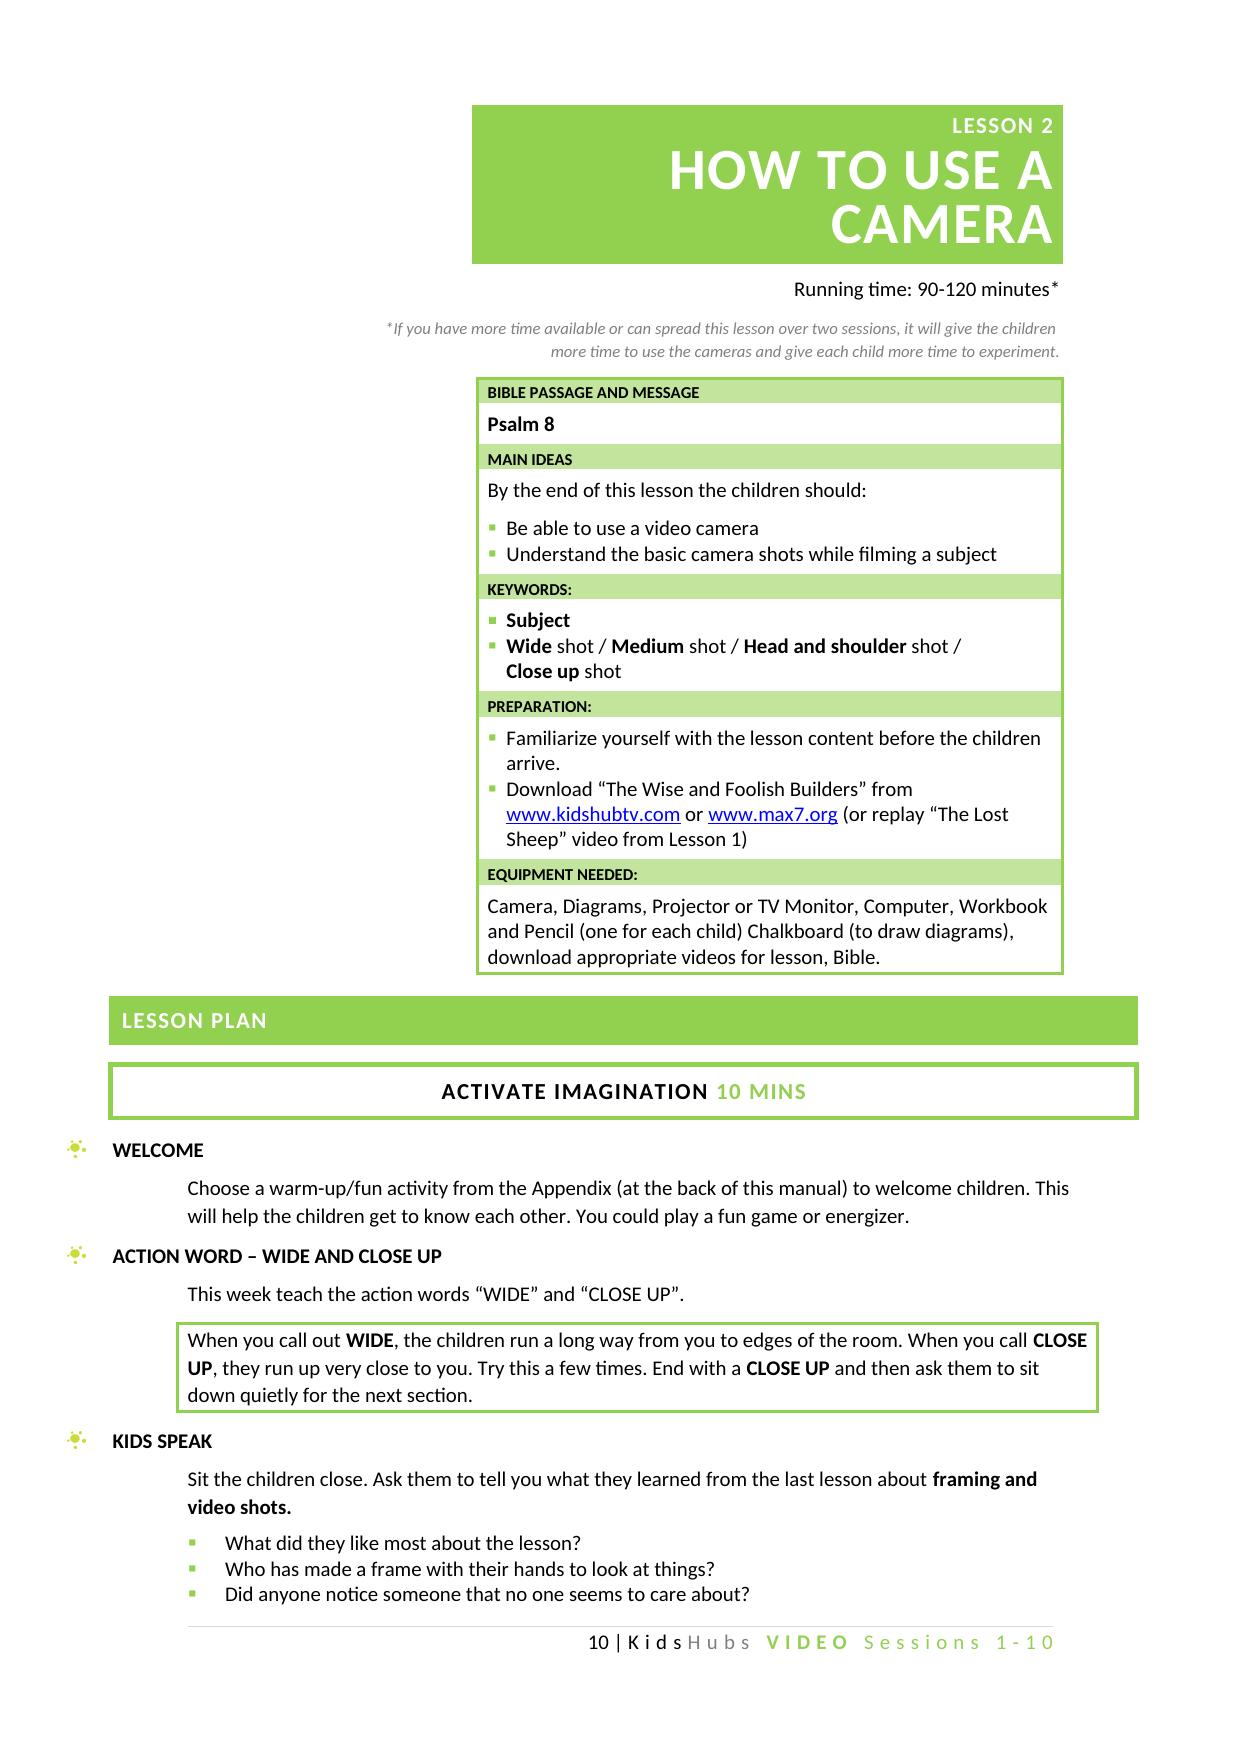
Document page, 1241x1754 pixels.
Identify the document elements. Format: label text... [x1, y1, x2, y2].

subtitle Bible Passage and message [479, 380, 1061, 403]
text When you call out WIDE, the children run a long way from you to edges of the room. When you call CLOSE UP, they run up very close to you. Try this a few times. End with a CLOSE UP and then ask them to sit down quietly for the next section. [179, 1325, 1096, 1410]
text Understand the basic camera shots while filming a subject [479, 536, 1061, 566]
text Download “The Wise and Foolish Builders” from www.kidshubtv.com or www.max7.org (or replay “The Lost Sheep” video from Lesson 1) [479, 771, 1061, 852]
text Running time: 90-120 minutes* [187, 276, 1060, 302]
text What did they like most about the lesson? [187, 1530, 1053, 1556]
text Be able to use a video camera [479, 510, 1061, 536]
text This week teach the action words “WIDE” and “CLOSE UP”. [187, 1281, 1088, 1307]
subtitle Equipment needed: [479, 859, 1061, 885]
text Sit the children close. Ask them to tell you what they learned from the last lesson about framing and video shots. [187, 1466, 1088, 1519]
text Subject [479, 602, 1061, 628]
subtitle Main Ideas [479, 444, 1061, 469]
text *If you have more time available or can spread this lesson over two sessions, it will give the children more time to use the cameras and give each child more time to experiment. [187, 318, 1060, 362]
text By the end of this lesson the children should: [479, 472, 1061, 503]
subtitle ACTION WORD – WIDE AND CLOSE UP [66, 1243, 1125, 1269]
text Did anyone notice someone that no one seems to care about? [187, 1581, 1053, 1607]
subtitle activate imagination 10 mins [113, 1067, 1134, 1116]
text Camera, Diagrams, Projector or TV Monitor, Computer, Workbook and Pencil (one for each child) Chalkboard (to draw diagrams), download appropriate videos for lesson, Bible. [479, 888, 1061, 972]
subtitle Keywords: [479, 574, 1061, 599]
subtitle How to use a camera [479, 137, 1057, 258]
picture [67, 1140, 86, 1158]
text Choose a warm-up/fun activity from the Appendix (at the back of this manual) to welcome children. This will help the children get to know each other. You could play a fun game or energizer. [187, 1175, 1088, 1228]
text Who has made a frame with their hands to look at things? [187, 1556, 1053, 1581]
subtitle Kids Speak [66, 1428, 1125, 1454]
text Lesson plan [114, 1000, 1133, 1041]
picture [67, 1431, 86, 1449]
subtitle Lesson 2 [479, 111, 1057, 137]
text Wide shot / Medium shot / Head and shoulder shot / Close up shot [479, 628, 1061, 684]
subtitle Welcome [66, 1137, 1125, 1162]
subtitle Preparation: [479, 691, 1061, 717]
text Familiarize yourself with the lesson content before the children arrive. [479, 720, 1061, 771]
picture [67, 1246, 86, 1264]
text Psalm 8 [479, 406, 1061, 437]
